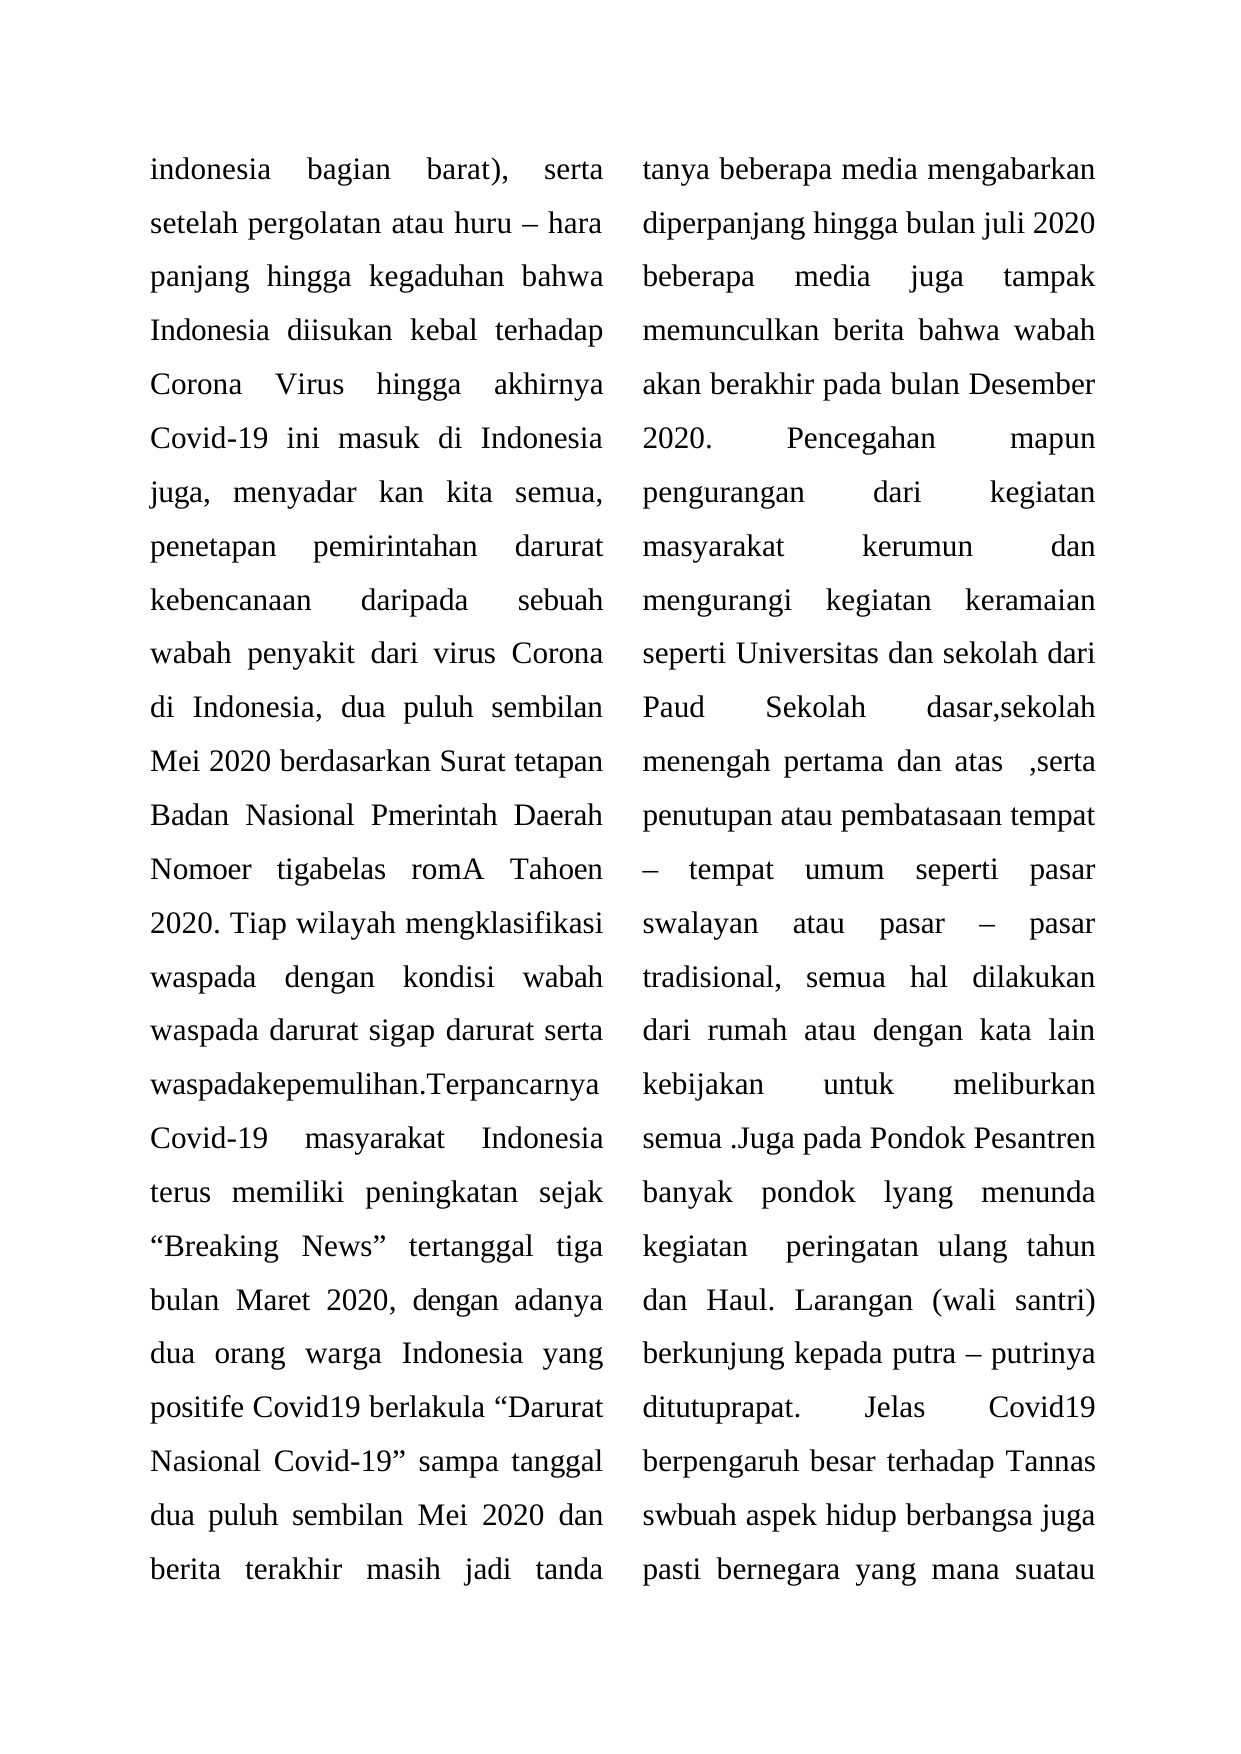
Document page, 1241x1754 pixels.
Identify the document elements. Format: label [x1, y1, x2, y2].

text [150, 150, 603, 1586]
text [642, 150, 1096, 1586]
